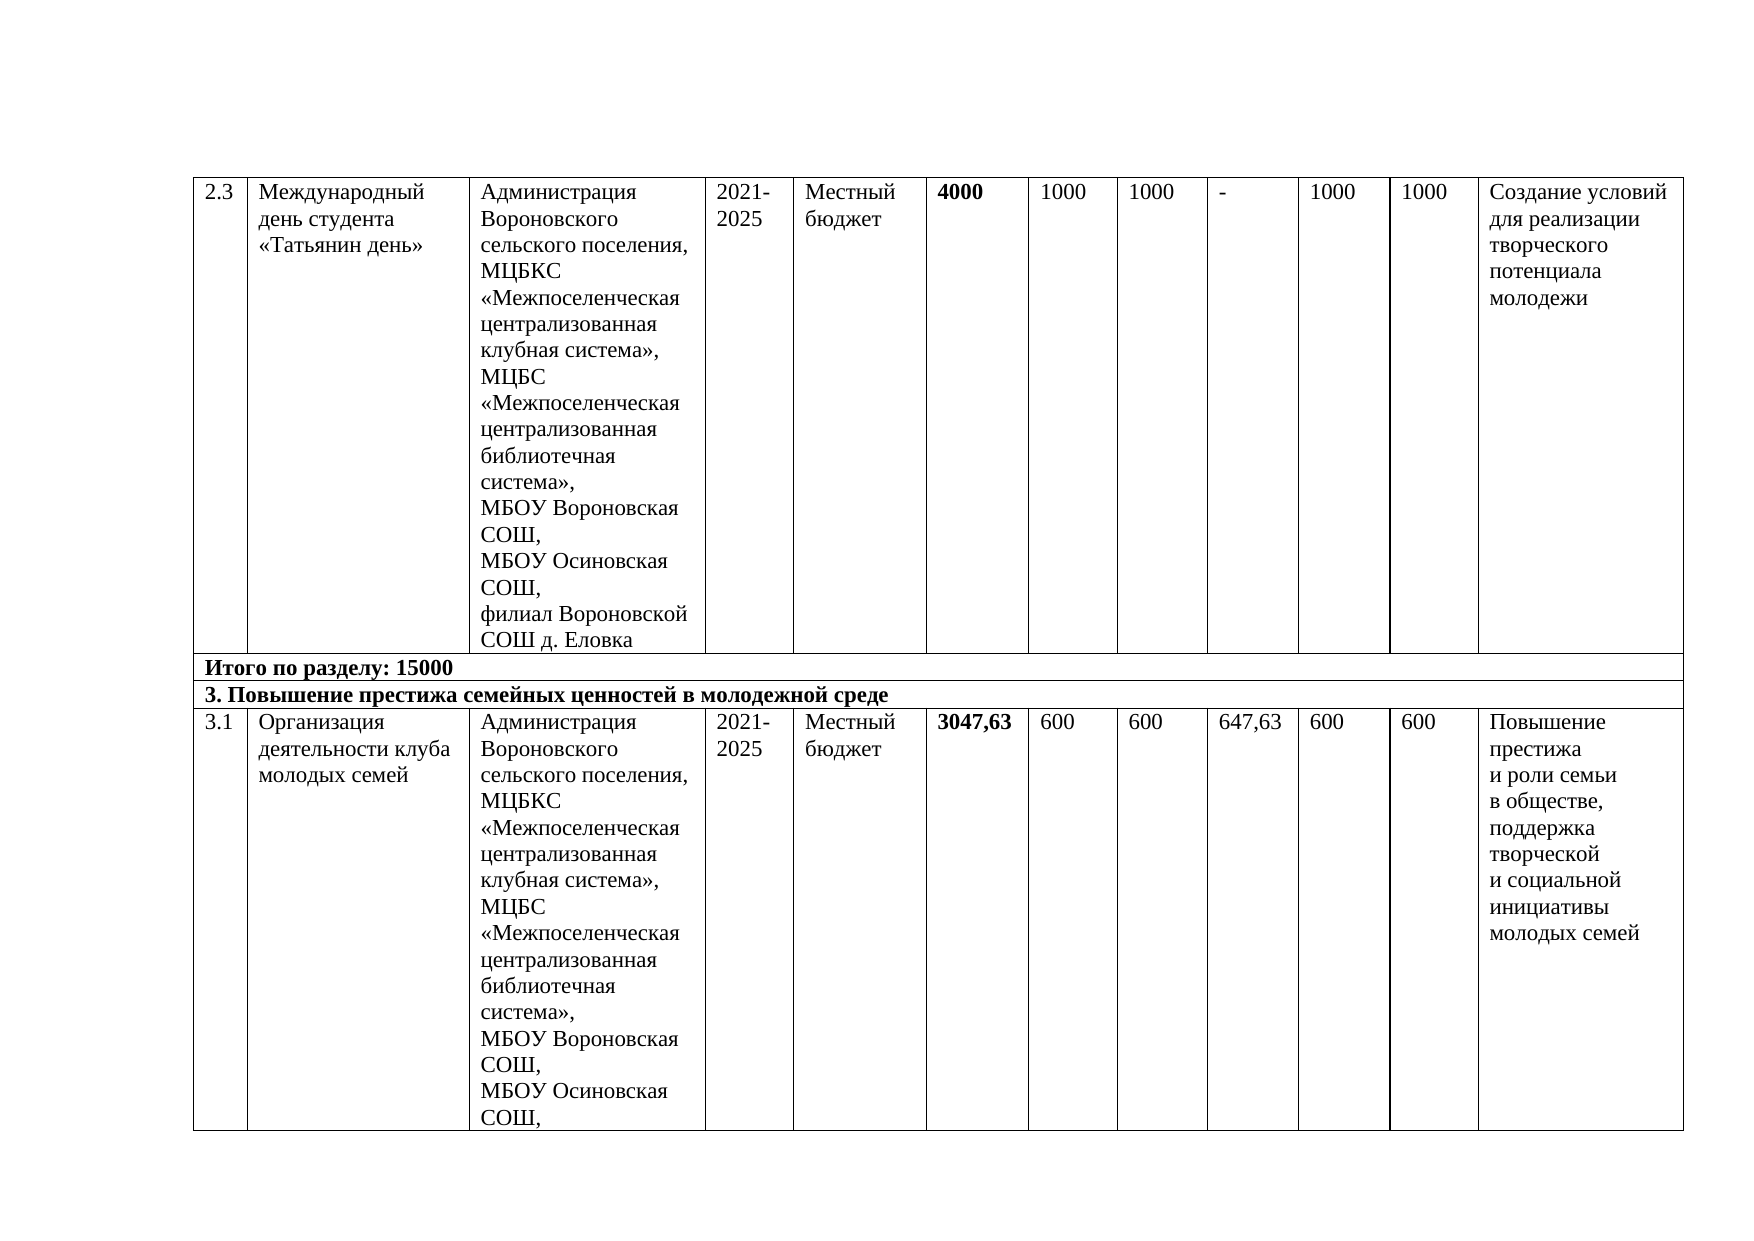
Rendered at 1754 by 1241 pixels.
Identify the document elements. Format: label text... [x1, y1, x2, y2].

table_cell 2.3 [194, 178, 247, 653]
table_cell 2021-2025 [706, 709, 793, 1130]
table_cell 647,63 [1208, 709, 1298, 1130]
table_cell 600 [1029, 709, 1117, 1130]
table_cell - [1208, 178, 1298, 653]
table_cell Международный день студента «Татьянин день» [248, 178, 469, 653]
table_cell Местный бюджет [794, 178, 926, 653]
table_cell 4000 [927, 178, 1028, 653]
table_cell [248, 709, 469, 1130]
table_cell 1000 [1118, 178, 1207, 653]
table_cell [470, 709, 705, 1130]
table_cell Создание условий для реализации творческого потенциала молодежи [1479, 178, 1683, 653]
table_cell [470, 178, 705, 653]
table_cell 2021-2025 [706, 178, 793, 653]
table_cell 1000 [1029, 178, 1117, 653]
table_cell Итого по разделу: 15000 [194, 654, 1683, 680]
table_cell 1000 [1299, 178, 1389, 653]
table_cell 3. Повышение престижа семейных ценностей в молодежной среде [194, 681, 1683, 707]
table_cell 600 [1118, 709, 1207, 1130]
table_cell 3.1 [194, 709, 247, 1130]
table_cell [1479, 709, 1683, 1130]
table_cell 1000 [1391, 178, 1478, 653]
table_cell 600 [1391, 709, 1478, 1130]
table_cell Местный бюджет [794, 709, 926, 1130]
table_cell 3047,63 [927, 709, 1028, 1130]
table_cell 600 [1299, 709, 1389, 1130]
